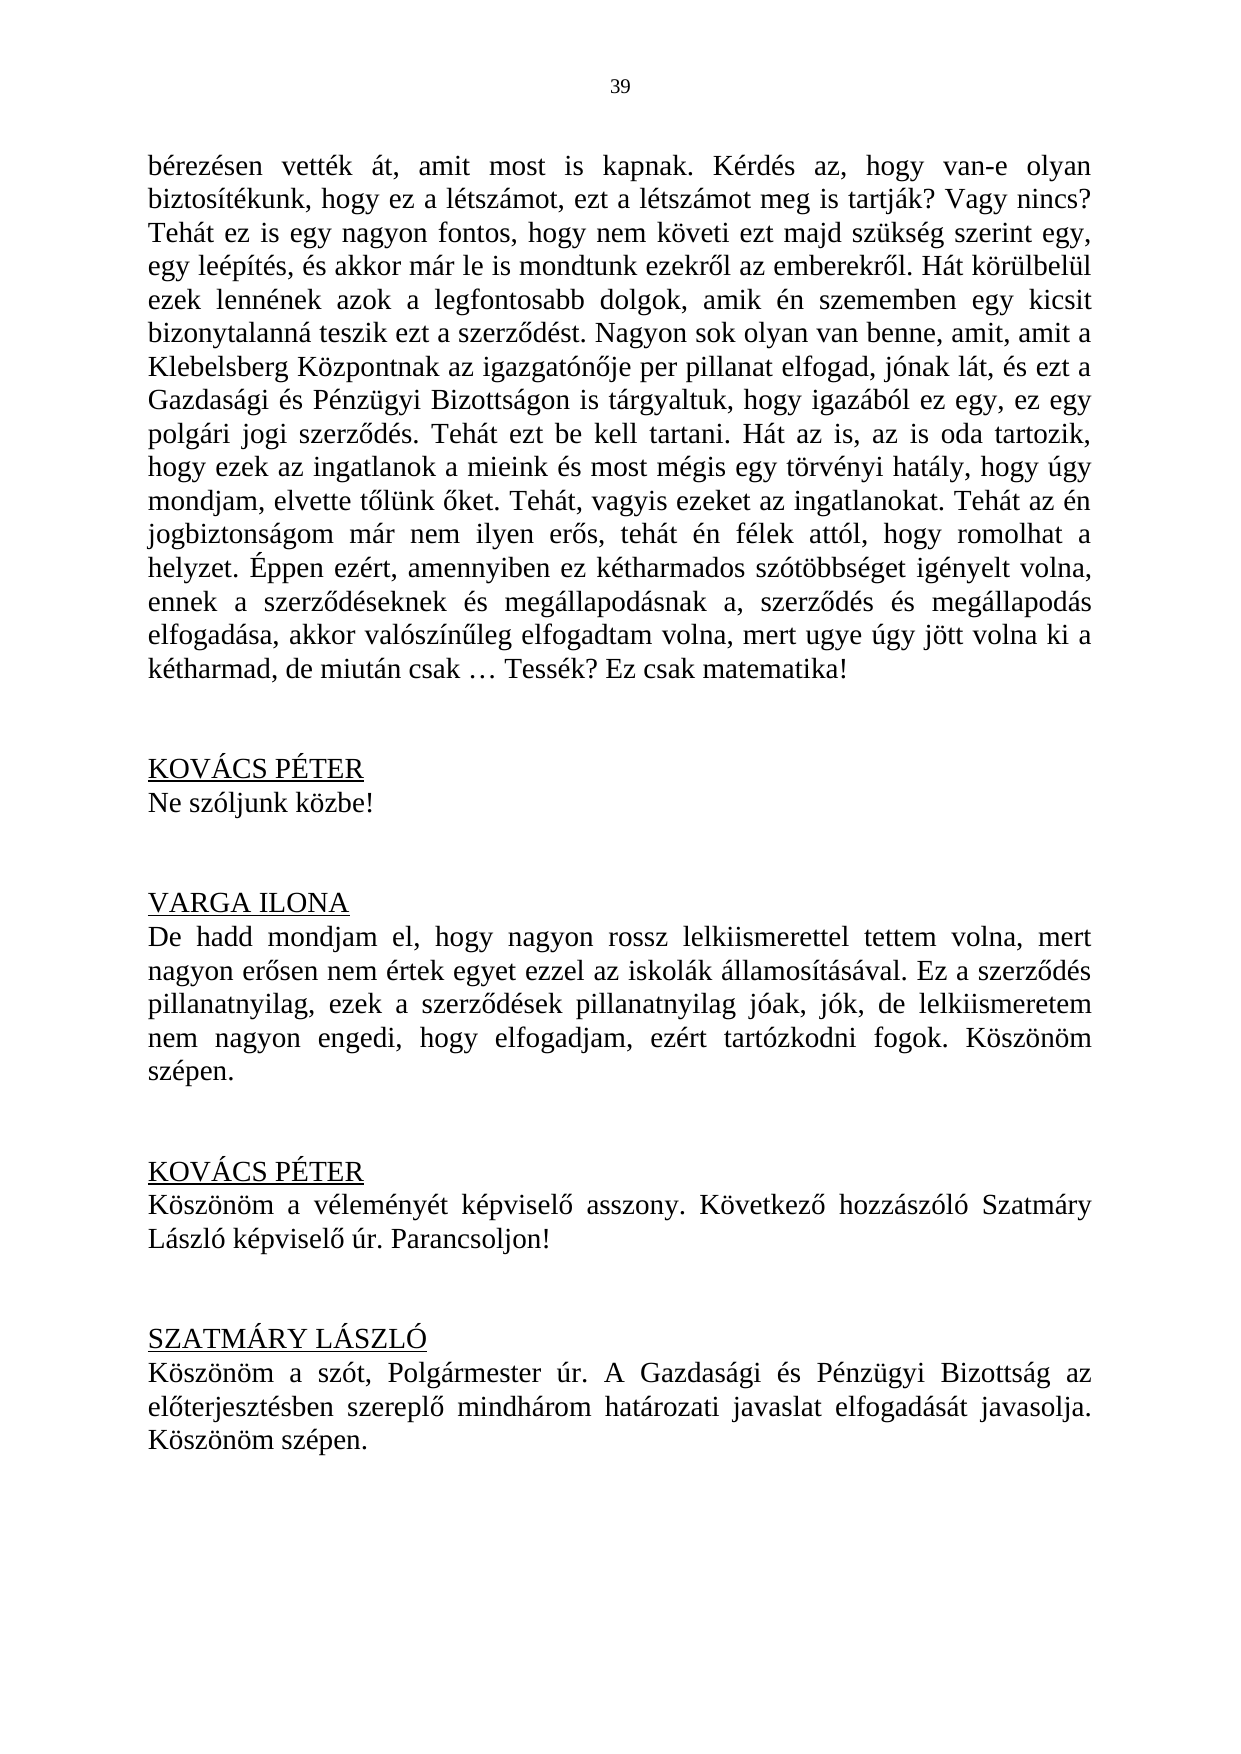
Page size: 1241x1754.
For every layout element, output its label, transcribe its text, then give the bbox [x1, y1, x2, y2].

text VARGA ILONA [148, 886, 1093, 919]
text KOVÁCS PÉTER [148, 751, 1093, 785]
text De hadd mondjam el, hogy nagyon rossz lelkiismerettel tettem volna, mert nagyon erősen nem értek egyet ezzel az iskolák államosításával. Ez a szerződés pillanatnyilag, ezek a szerződések pillanatnyilag jóak, jók, de lelkiismeretem nem nagyon engedi, hogy elfogadjam, ezért tartózkodni fogok. Köszönöm szépen. [148, 919, 1093, 1087]
text Ne szóljunk közbe! [148, 785, 1093, 818]
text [148, 148, 1093, 684]
text KOVÁCS PÉTER [148, 1154, 1093, 1187]
text Köszönöm a véleményét képviselő asszony. Következő hozzászóló Szatmáry László képviselő úr. Parancsoljon! [148, 1187, 1093, 1254]
text SZATMÁRY LÁSZLÓ [148, 1322, 1093, 1355]
text Köszönöm a szót, Polgármester úr. A Gazdasági és Pénzügyi Bizottság az előterjesztésben szereplő mindhárom határozati javaslat elfogadását javasolja. Köszönöm szépen. [148, 1355, 1093, 1456]
